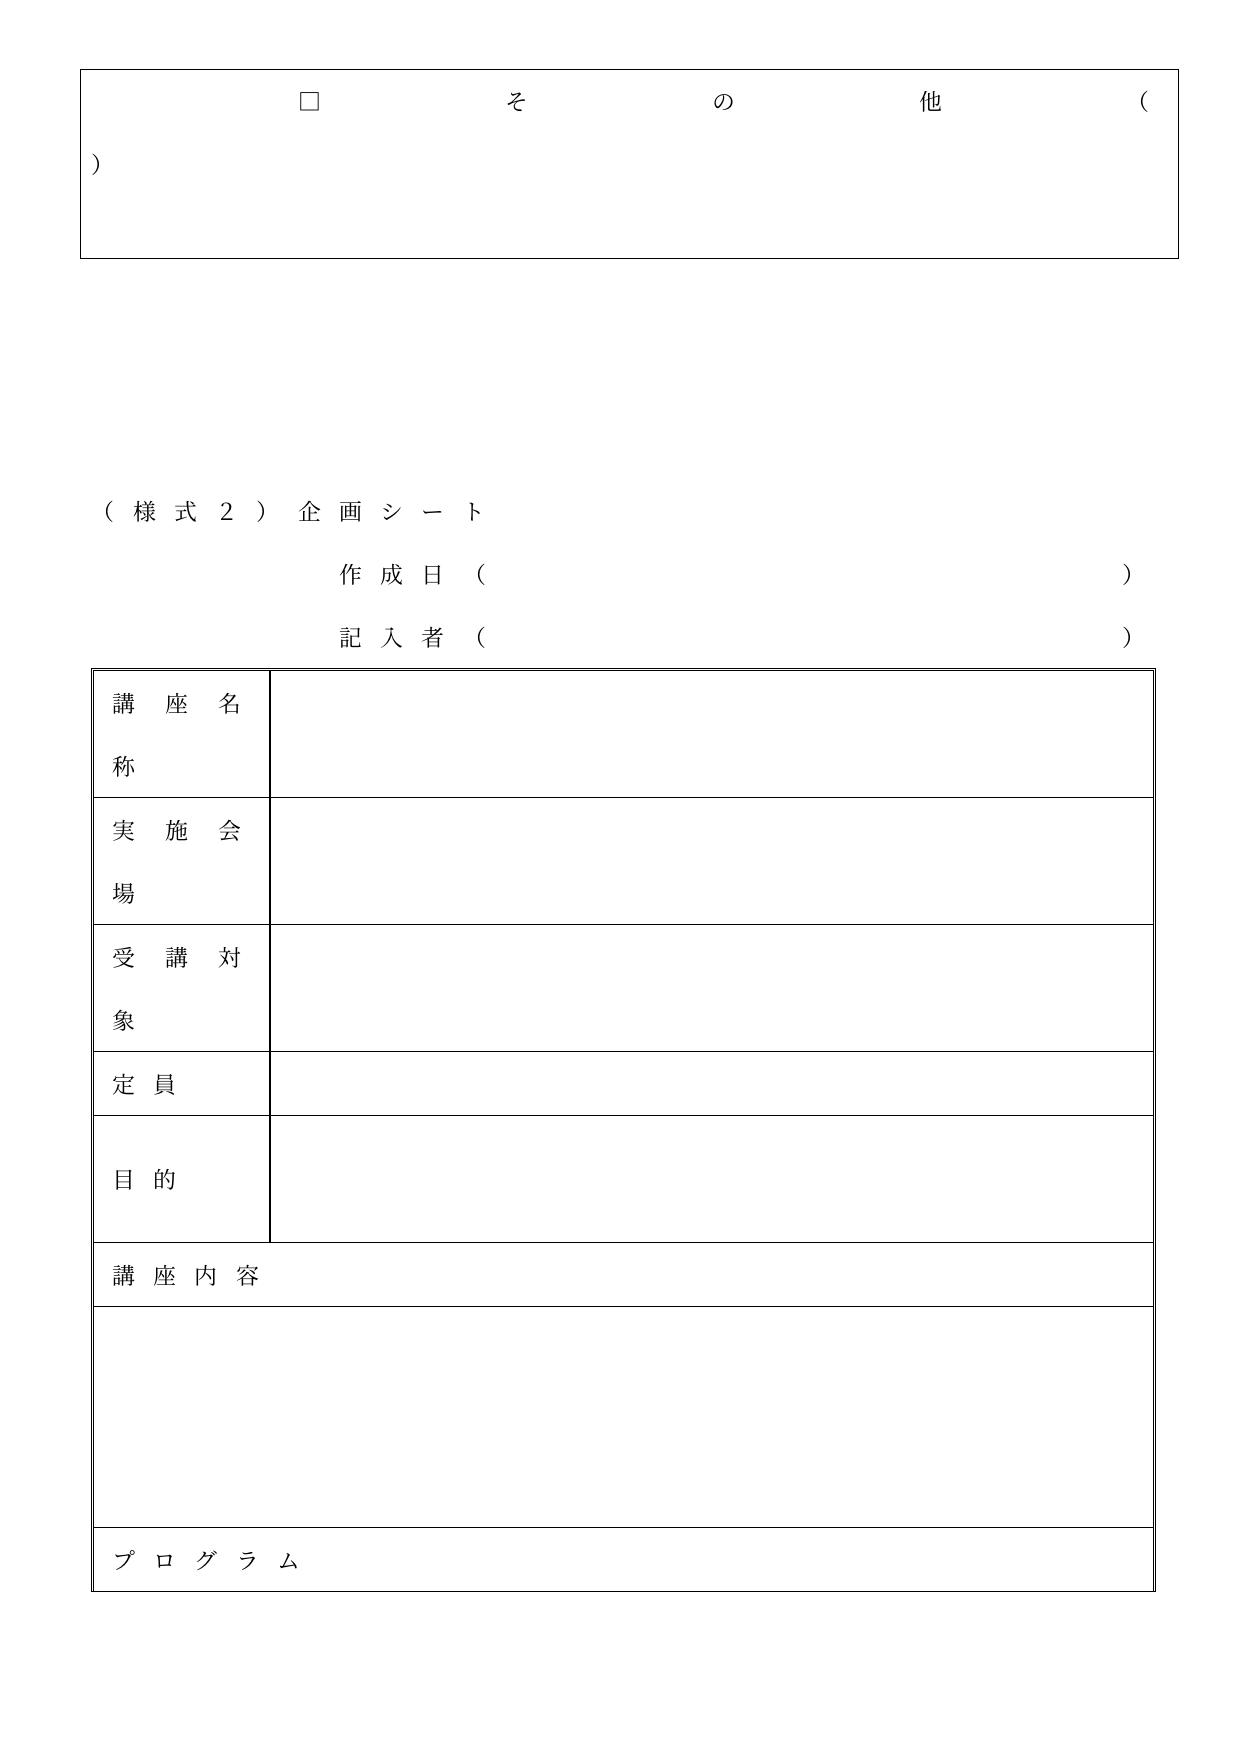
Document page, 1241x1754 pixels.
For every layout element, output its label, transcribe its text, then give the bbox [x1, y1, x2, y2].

table_header 講座名称 [94, 671, 269, 797]
table_cell 受講対象 [94, 925, 269, 1051]
table_cell [271, 1052, 1153, 1115]
text 作成日（ ） [92, 542, 1164, 605]
text 記入者（ ） [92, 605, 1164, 668]
table_cell [271, 925, 1153, 1051]
table_cell [94, 1307, 1153, 1527]
text （様式２）企画シート [92, 479, 1164, 542]
table_cell 講座内容 [94, 1243, 1153, 1306]
table_cell [271, 798, 1153, 924]
table_header [271, 671, 1153, 797]
table_cell 実施会場 [94, 798, 269, 924]
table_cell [81, 70, 1178, 258]
table_cell プログラム [94, 1528, 1153, 1591]
table_cell 定員 [94, 1052, 269, 1115]
table_cell [271, 1116, 1153, 1242]
table_cell 目的 [94, 1116, 269, 1242]
